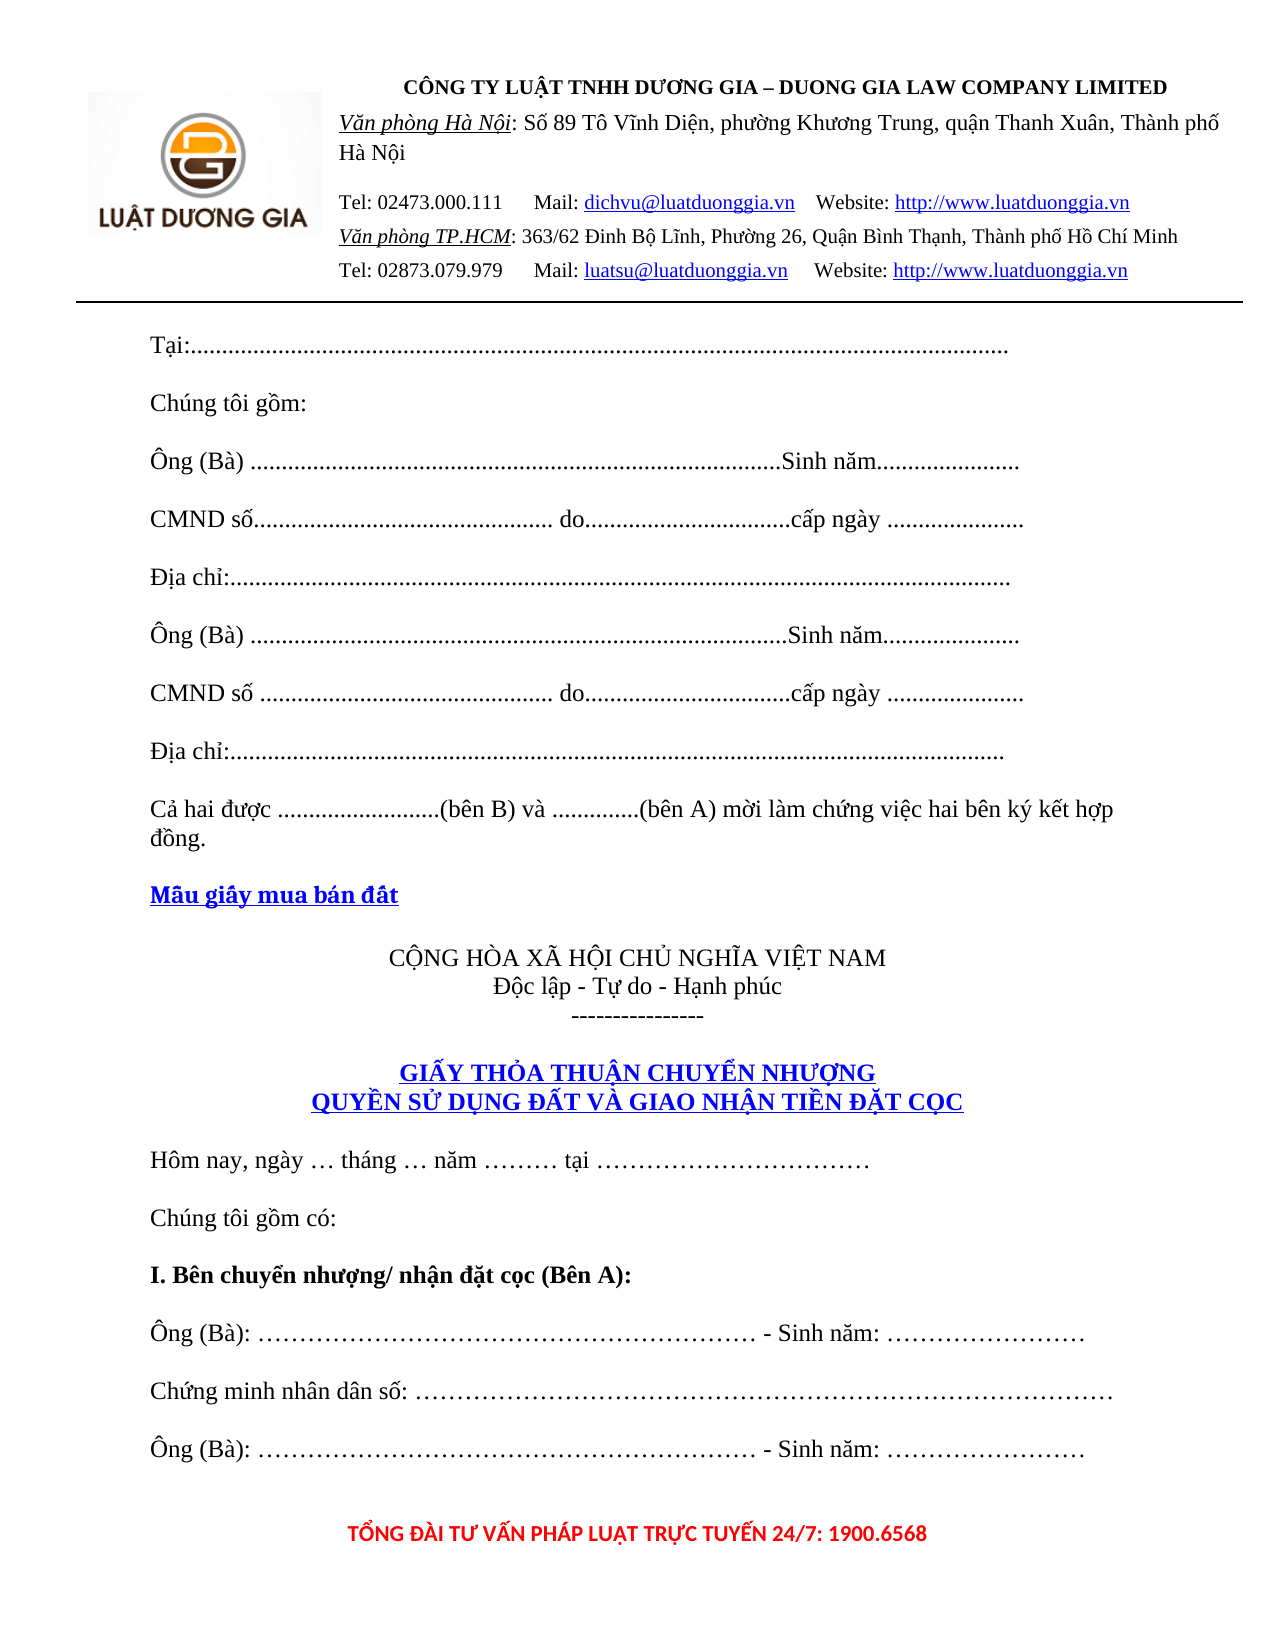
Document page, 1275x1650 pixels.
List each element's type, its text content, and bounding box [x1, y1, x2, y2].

text GIẤY THỎA THUẬN CHUYỂN NHƯỢNG QUYỀN SỬ DỤNG ĐẤT VÀ GIAO NHẬN TIỀN ĐẶT CỌC [150, 1058, 1125, 1116]
subtitle Mẫu giấy mua bán đất [150, 881, 1125, 909]
text Ông (Bà): …………………………………………………… - Sinh năm: …………………… [150, 1318, 1125, 1347]
text Chúng tôi gồm có: [150, 1203, 1125, 1231]
text Địa chỉ:............................................................................................................................ [150, 736, 1125, 765]
text CMND số ............................................... do.................................cấp ngày ...................... [150, 678, 1125, 707]
text Hôm nay, ngày … tháng … năm ……… tại …………………………… [150, 1145, 1125, 1173]
picture [87, 92, 322, 235]
text Cả hai được ..........................(bên B) và ..............(bên A) mời làm chứng việc hai bên ký kết hợp đồng. [150, 794, 1125, 851]
text CMND số................................................ do.................................cấp ngày ...................... [150, 504, 1125, 533]
text Chúng tôi gồm: [150, 388, 1125, 417]
text I. Bên chuyển nhượng/ nhận đặt cọc (Bên A): [150, 1261, 1125, 1289]
text Tại:................................................................................................................................... [150, 331, 1125, 359]
text Địa chỉ:............................................................................................................................. [150, 562, 1125, 591]
text Ông (Bà) .....................................................................................Sinh năm....................... [150, 446, 1125, 475]
text Ông (Bà): …………………………………………………… - Sinh năm: …………………… [150, 1434, 1125, 1463]
text CỘNG HÒA XÃ HỘI CHỦ NGHĨA VIỆT NAM Độc lập - Tự do - Hạnh phúc ---------------- [150, 943, 1125, 1029]
text Chứng minh nhân dân số: ………………………………………………………………………… [150, 1376, 1125, 1405]
text Ông (Bà) ......................................................................................Sinh năm...................... [150, 620, 1125, 649]
